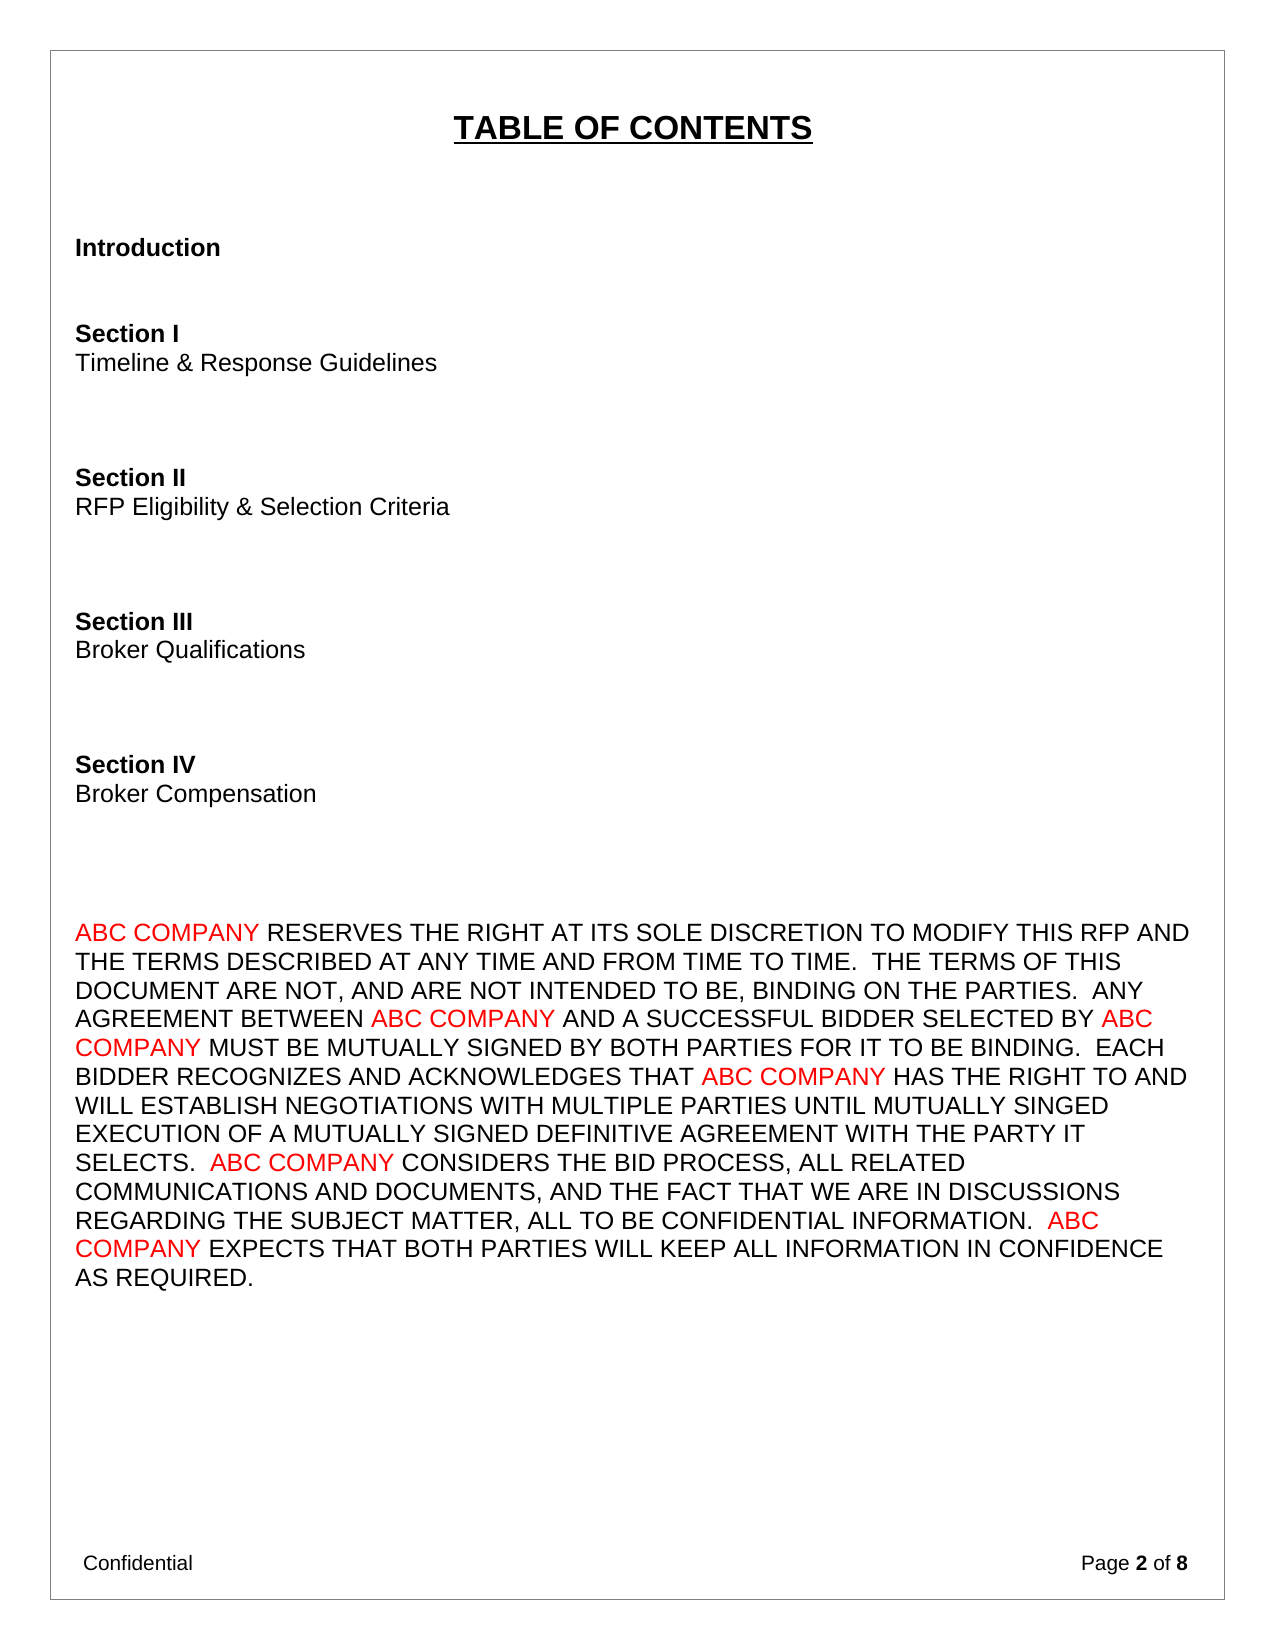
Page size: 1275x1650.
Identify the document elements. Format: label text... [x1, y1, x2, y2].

text RFP Eligibility & Selection Criteria [75, 492, 1191, 521]
text Section IV [75, 751, 1191, 779]
text Timeline & Response Guidelines [75, 348, 1191, 377]
text Broker Qualifications [75, 636, 1191, 664]
text Broker Compensation [75, 779, 1191, 808]
text TABLE OF CONTENTS [75, 108, 1191, 147]
text Section II [75, 463, 1191, 492]
text Section I [75, 319, 1191, 348]
text Introduction [75, 233, 1191, 262]
text ABC COMPANY RESERVES THE RIGHT AT ITS SOLE DISCRETION TO MODIFY THIS RFP THE TERMS DESCRIBED AT ANY TIME FROM TIME TO TIME. THE TERMS OF THIS DOCUMENT NOT, NOT INTENDED TO BE, BINDING ON THE PARTIES. ANY AGREEMENT BETWEEN ABC COMPANY A SUCCESSFUL BIDDER SELECTED BY ABC COMPANY MUST BE MUTUALLY SIGNED BY BOTH PARTIES FOR IT TO BE BINDING. EACH BIDDER RECOGNIZES ACKNOWLEDGES THAT ABC COMPANY THE RIGHT TO WILL ESTABLISH NEGOTIATIONS WITH MULTIPLE PARTIES UNTIL MUTUALLY SINGED EXECUTION OF A MUTUALLY SIGNED DEFINITIVE AGREEMENT WITH THE PARTY IT SELECTS. ABC COMPANY considerS the process, related communications documents, the that we in discussions regarding the SUBJECT MATTER, to be confidential information. ABC COMPANY expectS that both parties will keep information in confidence as required. [75, 918, 1191, 1292]
text Section III [75, 607, 1191, 636]
